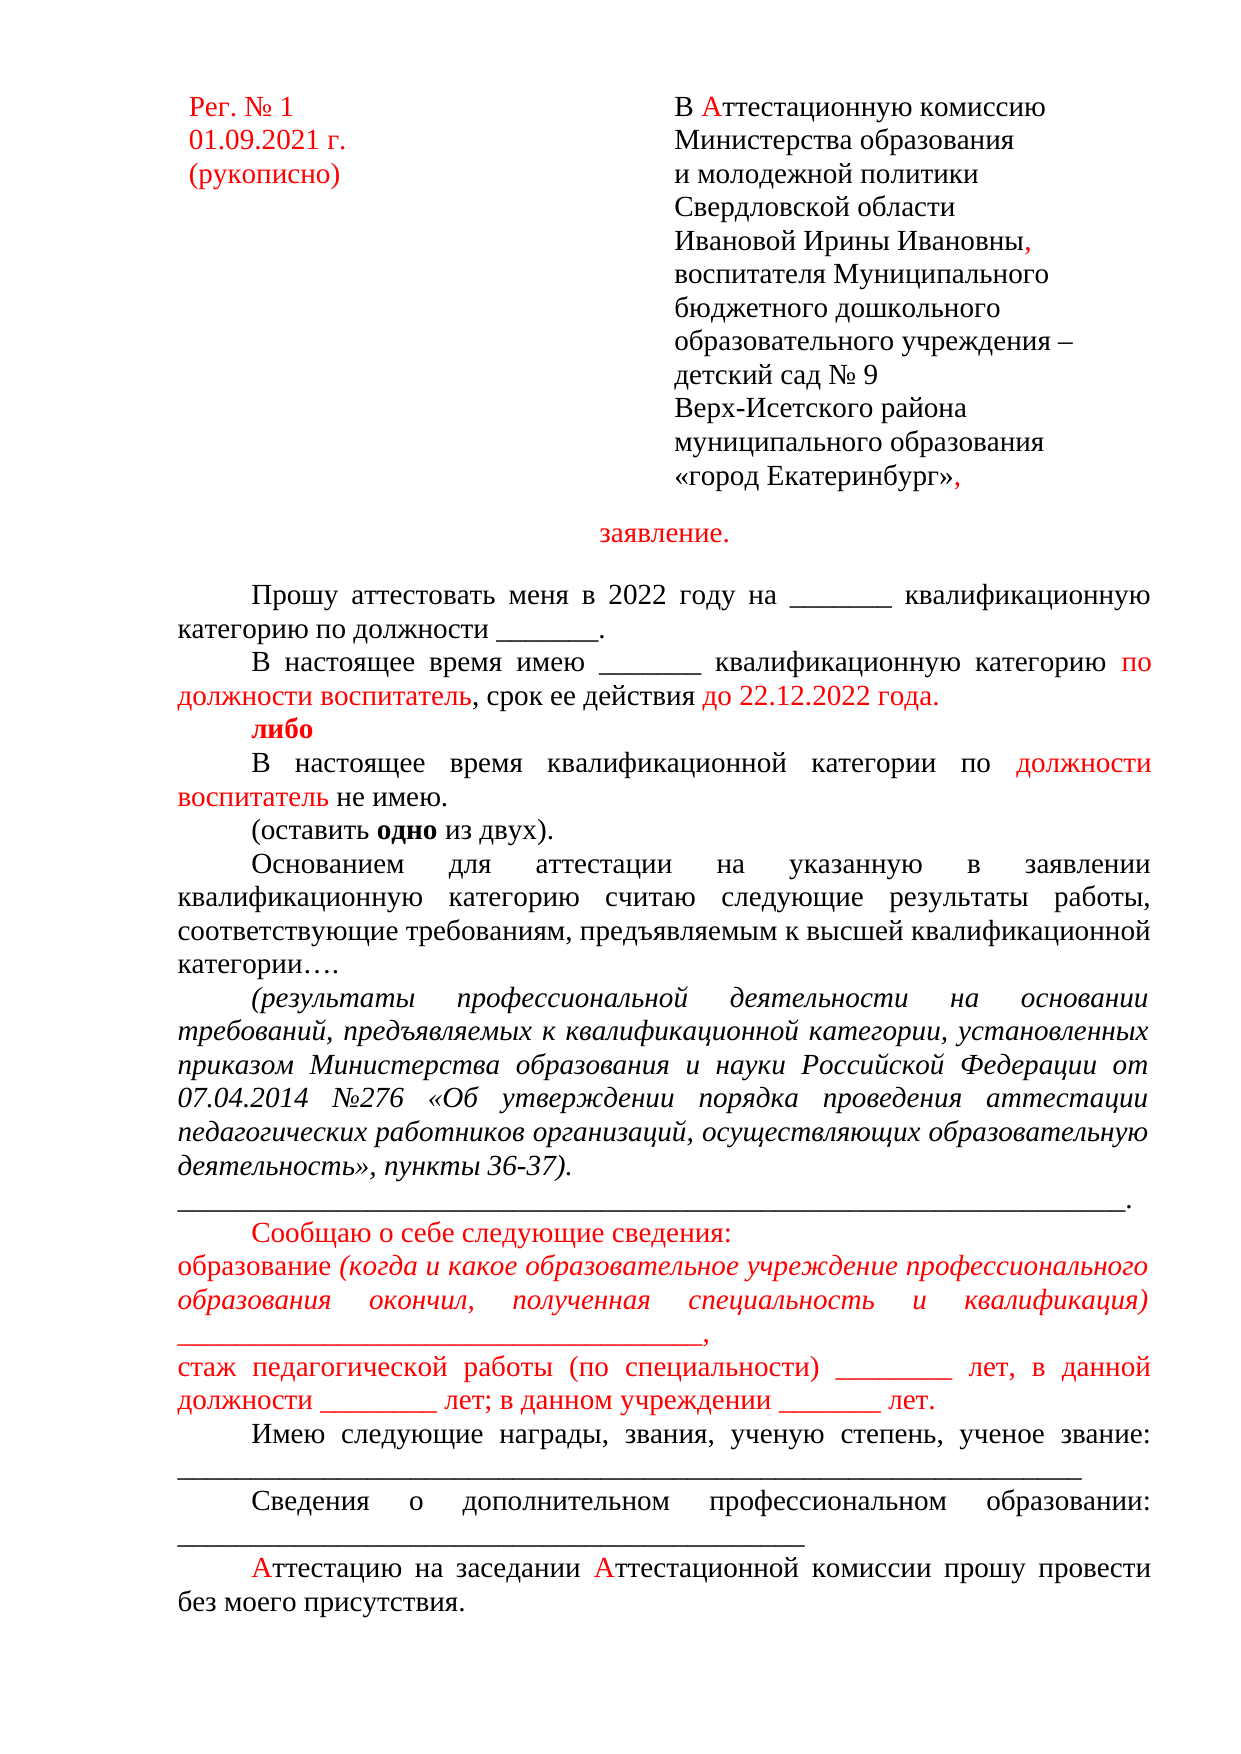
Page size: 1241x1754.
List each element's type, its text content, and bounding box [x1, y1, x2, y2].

text Основанием для аттестации на указанную в заявлении квалификационную категорию считаю следующие результаты работы, соответствующие требованиям, предъявляемым к высшей квалификационной категории…. [177, 846, 1152, 980]
text стаж педагогической работы (по специальности) ________ лет, в данной должности ________ лет; в данном учреждении _______ лет. [177, 1349, 1152, 1416]
table_header В Аттестационную комиссию Министерства образования и молодежной политики Свердловской области Ивановой Ирины Ивановны, воспитателя Муниципального бюджетного дошкольного образовательного учреждения – детский сад № 9 Верх-Исетского района муниципального образования «город Екатеринбург», [663, 89, 1152, 491]
text заявление. [177, 515, 1152, 549]
text Аттестацию на заседании Аттестационной комиссии прошу провести без моего присутствия. [177, 1550, 1152, 1617]
text В настоящее время имею _______ квалификационную категорию по должности воспитатель, срок ее действия до 22.12.2022 года. [177, 644, 1152, 712]
text (оставить одно из двух). [177, 812, 1152, 846]
text либо [177, 712, 1152, 745]
table_header Рег. № 1 01.09.2021 г. (рукописно) [177, 89, 663, 491]
text Имею следующие награды, звания, ученую степень, ученое звание: ______________________________________________________________ [177, 1416, 1152, 1483]
text _________________________________________________________________. [177, 1181, 1152, 1215]
text Прошу аттестовать меня в 2022 году на _______ квалификационную категорию по должности _______. [177, 577, 1152, 644]
text Сведения о дополнительном профессиональном образовании: ___________________________________________ [177, 1483, 1152, 1550]
text образование (когда и какое образовательное учреждение профессионального образования окончил, полученная специальность и квалификация) ____________________________________, [177, 1248, 1152, 1349]
text В настоящее время квалификационной категории по должности воспитатель не имею. [177, 745, 1152, 812]
text (результаты профессиональной деятельности на основании требований, предъявляемых к квалификационной категории, установленных приказом Министерства образования и науки Российской Федерации от 07.04.2014 №276 «Об утверждении порядка проведения аттестации педагогических работников организаций, осуществляющих образовательную деятельность», пункты 36-37). [177, 980, 1152, 1181]
text Сообщаю о себе следующие сведения: [177, 1215, 1152, 1248]
